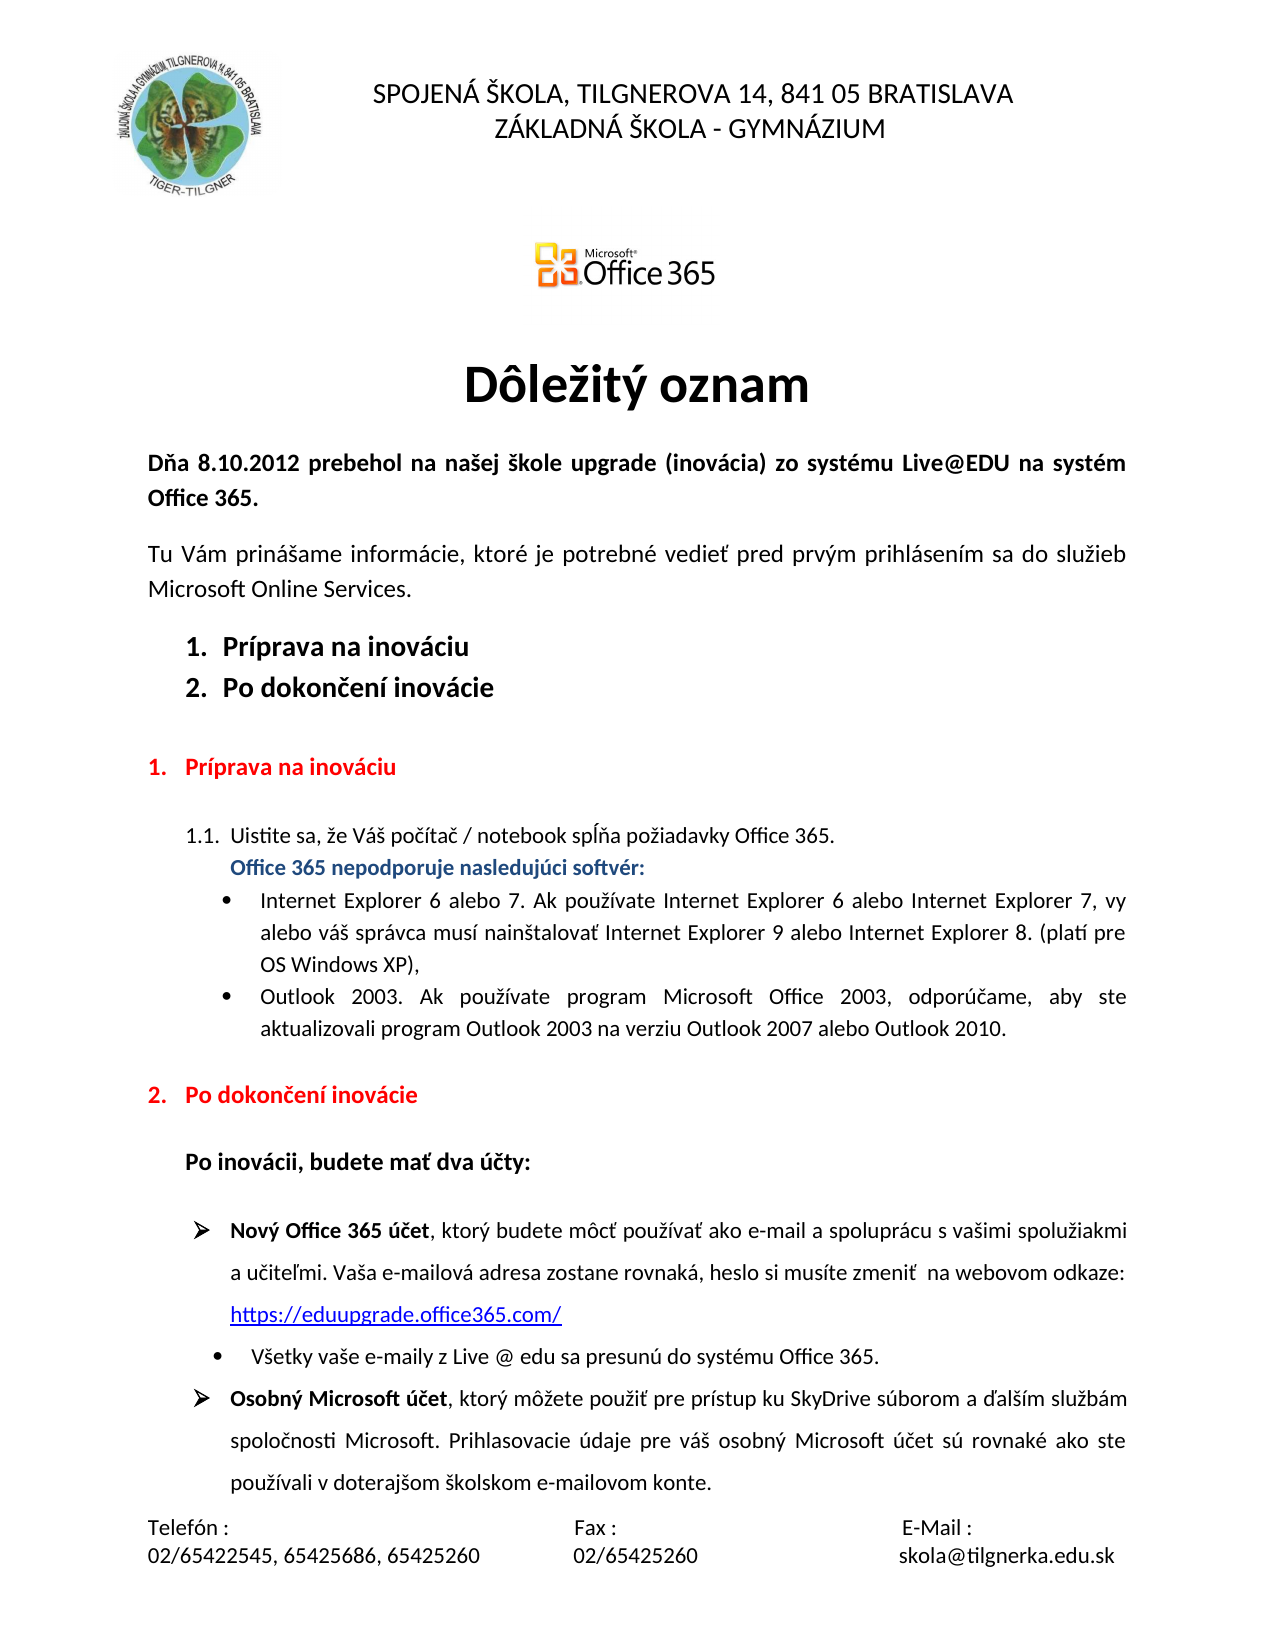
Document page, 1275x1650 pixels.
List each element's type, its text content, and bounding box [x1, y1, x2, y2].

picture [124, 62, 271, 184]
text Dňa 8.10.2012 prebehol na našej škole upgrade (inovácia) zo systému Live@EDU na systém Office 365. [148, 447, 1127, 512]
list Príprava na inováciu [148, 751, 1127, 782]
list Uistite sa, že Váš počítač / notebook spĺňa požiadavky Office 365. [185, 821, 1127, 849]
text Dôležitý oznam [148, 350, 1127, 416]
list Outlook 2003. Ak používate program Microsoft Office 2003, odporúčame, aby ste aktualizovali program Outlook 2003 na verziu Outlook 2007 alebo Outlook 2010. [223, 982, 1127, 1042]
list Po dokončení inovácie [185, 669, 1127, 705]
list Nový Office 365 účet, ktorý budete môcť používať ako e-mail a spoluprácu s vašimi spolužiakmi a učiteľmi. Vaša e-mailová adresa zostane rovnaká, heslo si musíte zmeniť na webovom odkaze: https://eduupgrade.office365.com/ [193, 1216, 1127, 1328]
list Office 365 nepodporuje nasledujúci softvér: [230, 853, 1127, 882]
picture [522, 206, 721, 325]
list Po dokončení inovácie [148, 1079, 1127, 1109]
list Osobný Microsoft účet, ktorý môžete použiť pre prístup ku SkyDrive súborom a ďalším službám spoločnosti Microsoft. Prihlasovacie údaje pre váš osobný Microsoft účet sú rovnaké ako ste používali v doterajšom školskom e-mailovom konte. [193, 1384, 1127, 1496]
list Po inovácii, budete mať dva účty: [185, 1146, 1127, 1177]
list Všetky vaše e-maily z Live @ edu sa presunú do systému Office 365. [213, 1342, 1127, 1370]
list Príprava na inováciu [185, 628, 1127, 664]
text Tu Vám prinášame informácie, ktoré je potrebné vedieť pred prvým prihlásením sa do služieb Microsoft Online Services. [148, 538, 1127, 603]
list Internet Explorer 6 alebo 7. Ak používate Internet Explorer 6 alebo Internet Explorer 7, vy alebo váš správca musí nainštalovať Internet Explorer 9 alebo Internet Explorer 8. (platí pre OS Windows XP), [223, 886, 1127, 978]
